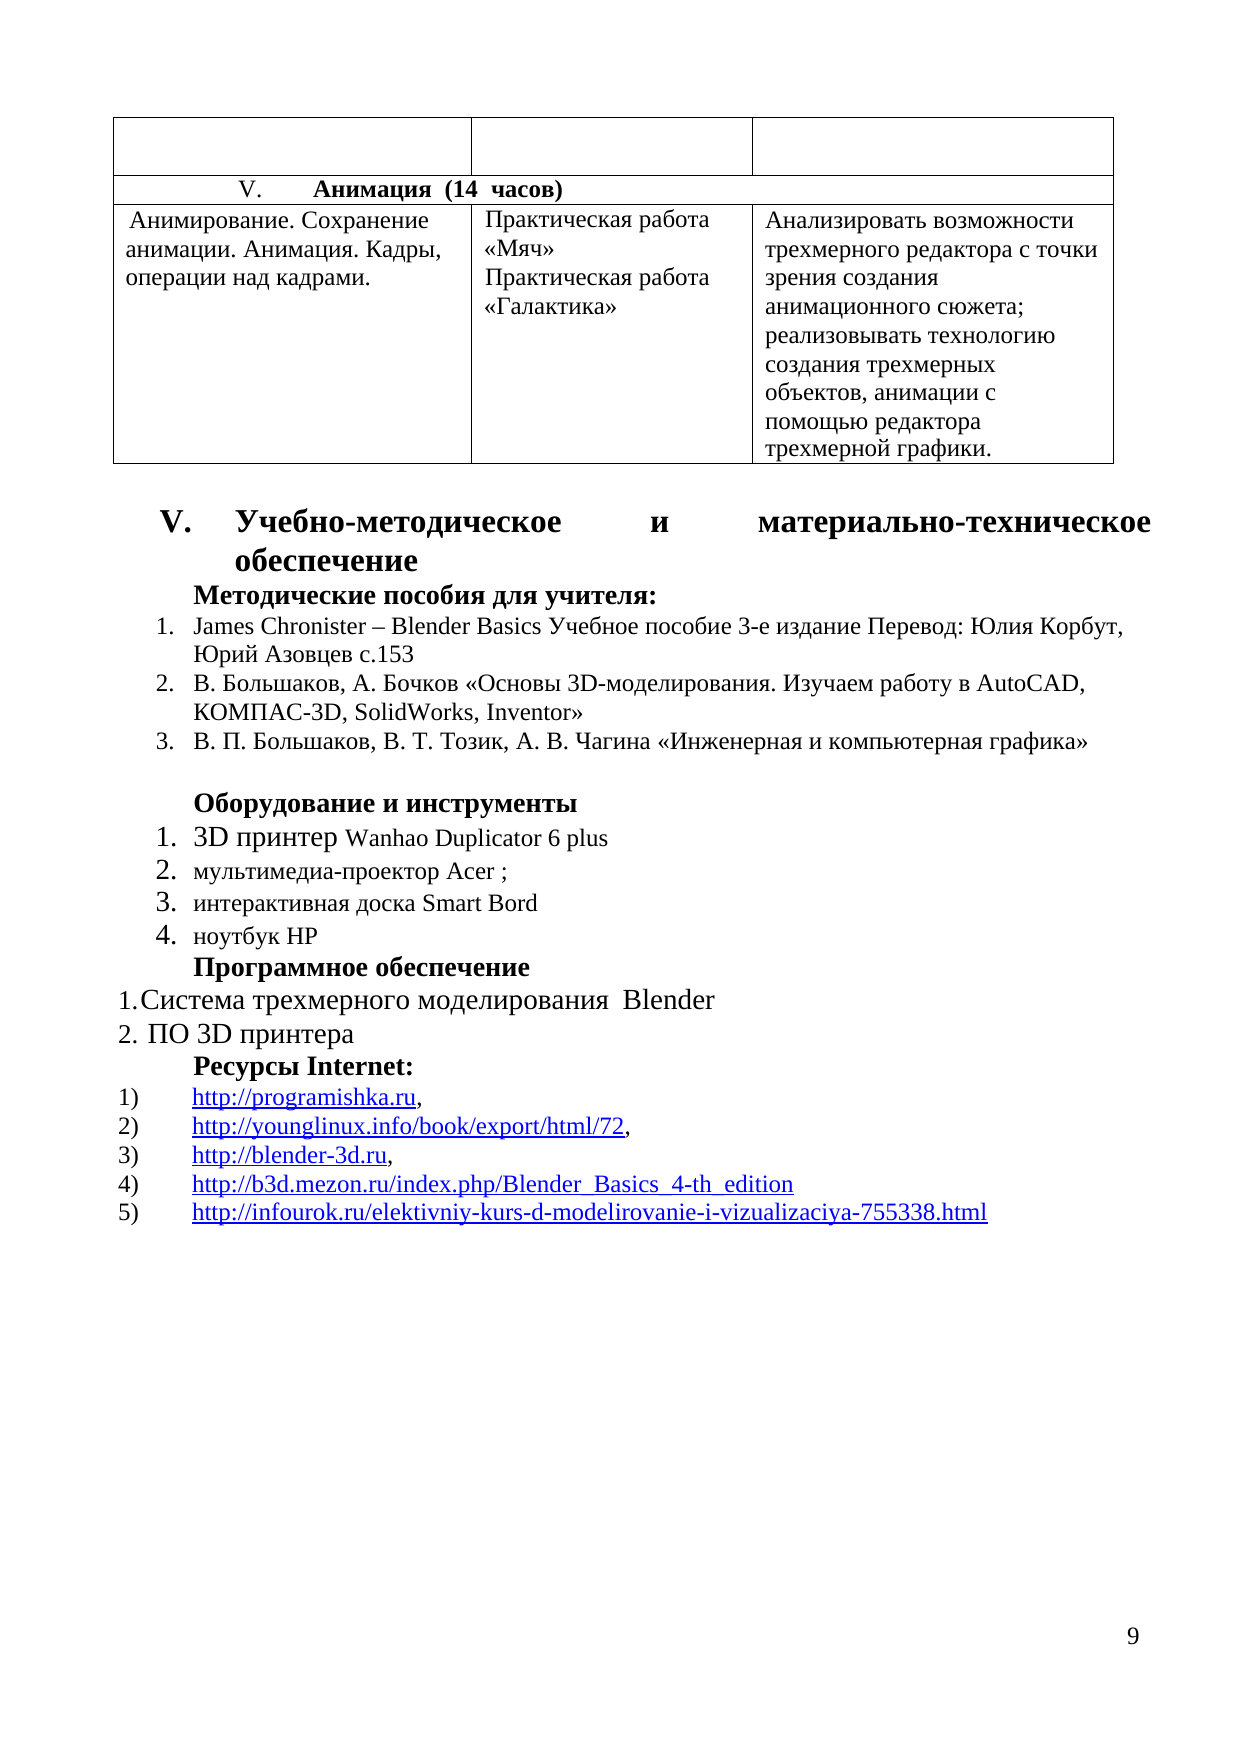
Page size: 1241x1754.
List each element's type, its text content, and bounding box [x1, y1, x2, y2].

list http://b3d.mezon.ru/index.php/Blender_Basics_4-th_edition [118, 1169, 1228, 1197]
table_cell V. Анимация (14 часов) [114, 176, 1113, 204]
table_cell Практическая работа «Мяч» Практическая работа «Галактика» [472, 205, 752, 463]
list Система трехмерного моделирования Blender [118, 983, 1228, 1017]
table_cell [753, 118, 1113, 175]
list интерактивная доска Smart Bord [155, 886, 1228, 918]
table_cell Анализировать возможности трехмерного редактора с точки зрения создания анимационного сюжета; реализовывать технологию создания трехмерных объектов, анимации с помощью редактора трехмерной графики. [753, 205, 1113, 463]
list http://blender-3d.ru, [118, 1140, 1228, 1169]
list мультимедиа-проектор Асеr ; [155, 853, 1228, 886]
list James Chronister – Blender Basics Учебное пособие 3-е издание Перевод: Юлия Корбут, Юрий Азовцев с.153 [156, 611, 1129, 668]
subtitle Методические пособия для учителя: [193, 578, 1228, 611]
list http://younglinux.info/book/export/html/72, [118, 1111, 1228, 1140]
list В. П. Большаков, В. Т. Тозик, А. В. Чагина «Инженерная и компьютерная графика» [156, 726, 1228, 754]
list ноутбук HP [155, 918, 1228, 951]
list 3D принтер Wanhao Duplicator 6 plus [155, 819, 1228, 853]
table_cell Анимирование. Сохранение анимации. Анимация. Кадры, операции над кадрами. [114, 205, 471, 463]
text Программное обеспечение [193, 951, 1228, 983]
list http://infourok.ru/elektivniy-kurs-d-modelirovanie-i-vizualizaciya-755338.html [118, 1197, 1228, 1226]
list ПО 3D принтера [118, 1017, 1228, 1050]
list http://programishka.ru, [118, 1082, 1228, 1111]
table_cell [472, 118, 752, 175]
subtitle Ресурсы Internet: [193, 1050, 1228, 1082]
list В. Большаков, А. Бочков «Основы 3D-моделирования. Изучаем работу в AutoCAD, КОМПАС-3D, SolidWorks, Inventor» [156, 668, 1124, 726]
subtitle Оборудование и инструменты [193, 787, 1228, 819]
list Учебно-методическое и материально-техническое обеспечение [159, 502, 1152, 578]
table_cell [114, 118, 471, 175]
